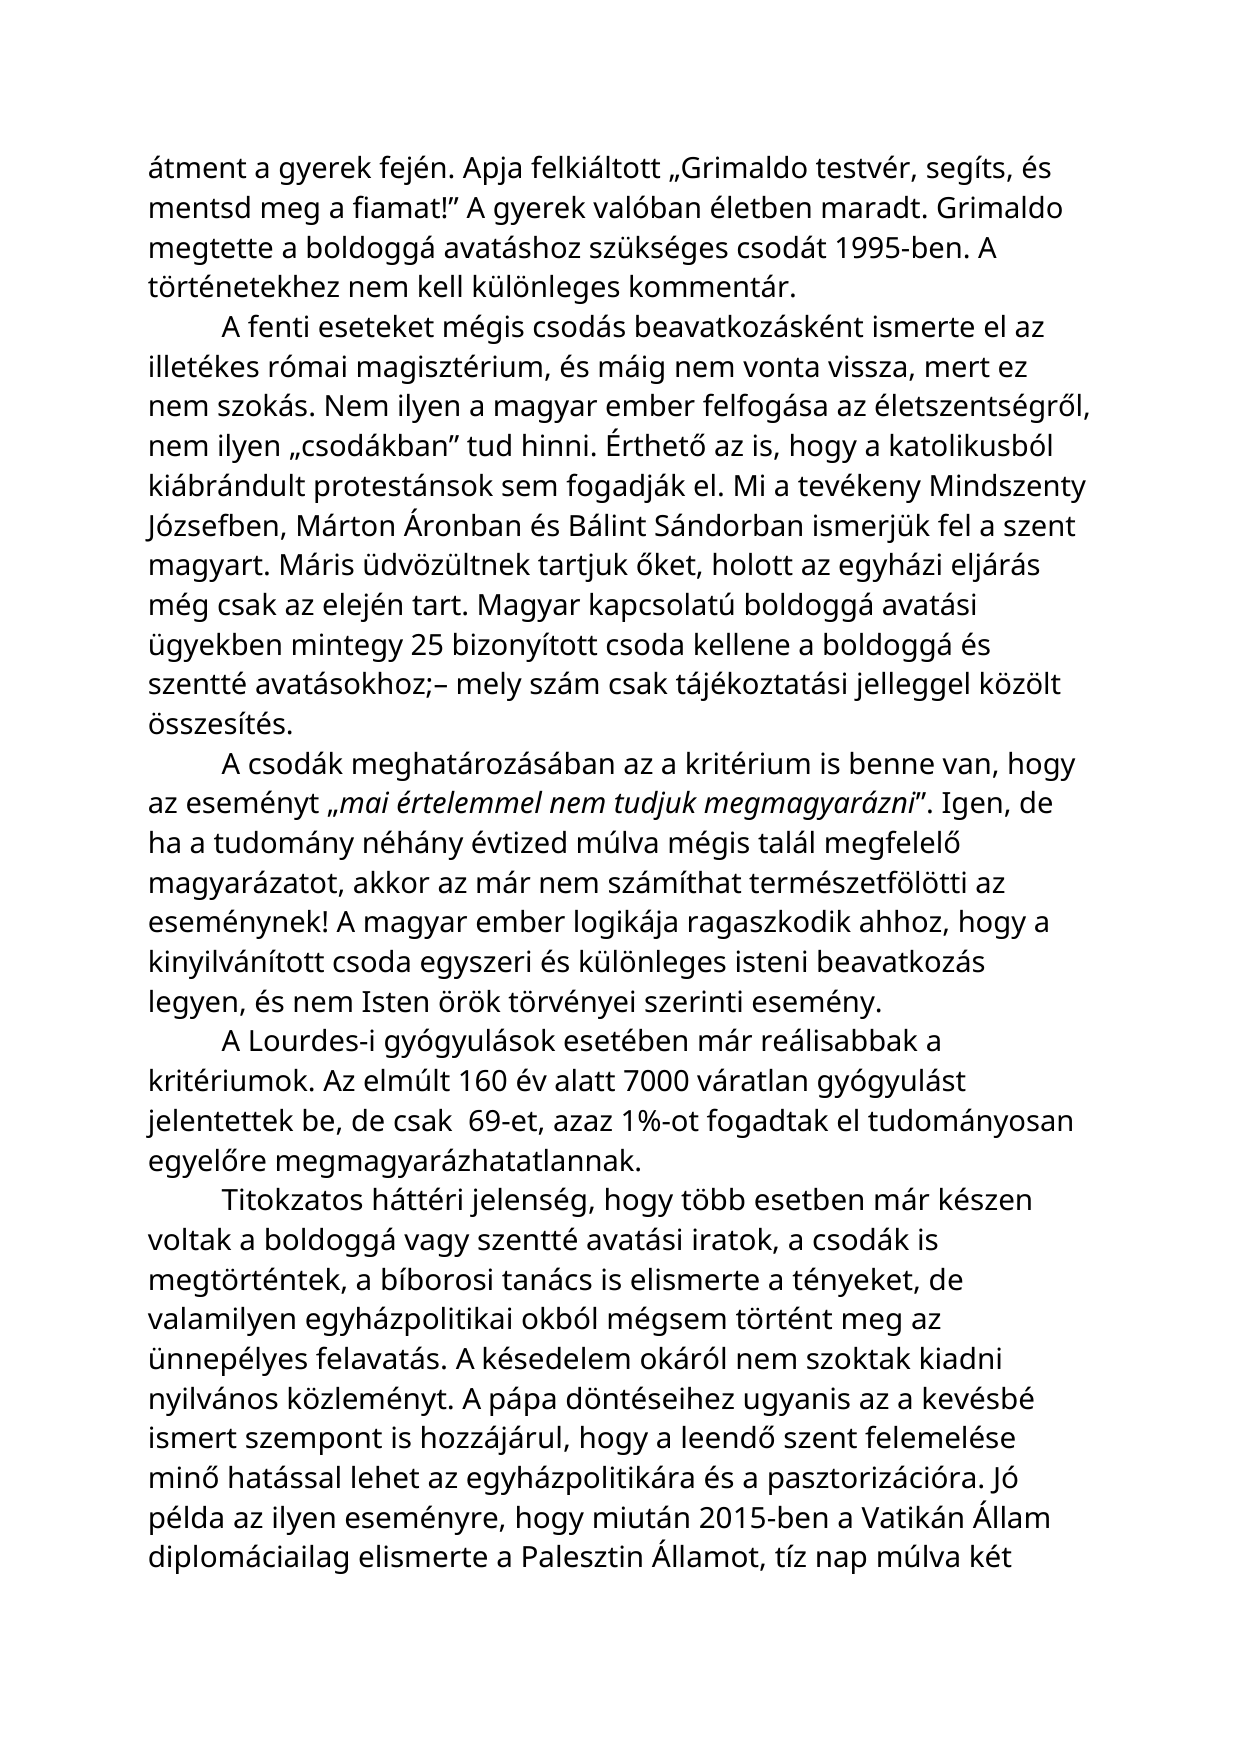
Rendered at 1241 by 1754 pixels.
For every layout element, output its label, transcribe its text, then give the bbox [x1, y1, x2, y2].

text A Lourdes-i gyógyulások esetében már reálisabbak a kritériumok. Az elmúlt 160 év alatt 7000 váratlan gyógyulást jelentettek be, de csak 69-et, azaz 1%-ot fogadtak el tudományosan egyelőre megmagyarázhatatlannak. [148, 1021, 1093, 1179]
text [148, 1179, 1093, 1576]
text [148, 148, 1093, 306]
text A csodák meghatározásában az a kritérium is benne van, hogy az eseményt „mai értelemmel nem tudjuk megmagyarázni”. Igen, de ha a tudomány néhány évtized múlva mégis talál megfelelő magyarázatot, akkor az már nem számíthat természetfölötti az eseménynek! A magyar ember logikája ragaszkodik ahhoz, hogy a kinyilvánított csoda egyszeri és különleges isteni beavatkozás legyen, és nem Isten örök törvényei szerinti esemény. [148, 743, 1093, 1021]
text A fenti eseteket mégis csodás beavatkozásként ismerte el az illetékes római magisztérium, és máig nem vonta vissza, mert ez nem szokás. Nem ilyen a magyar ember felfogása az életszentségről, nem ilyen „csodákban” tud hinni. Érthető az is, hogy a katolikusból kiábrándult protestánsok sem fogadják el. Mi a tevékeny Mindszenty Józsefben, Márton Áronban és Bálint Sándorban ismerjük fel a szent magyart. Máris üdvözültnek tartjuk őket, holott az egyházi eljárás még csak az elején tart. Magyar kapcsolatú boldoggá avatási ügyekben mintegy 25 bizonyított csoda kellene a boldoggá és szentté avatásokhoz;– mely szám csak tájékoztatási jelleggel közölt összesítés. [148, 306, 1093, 743]
